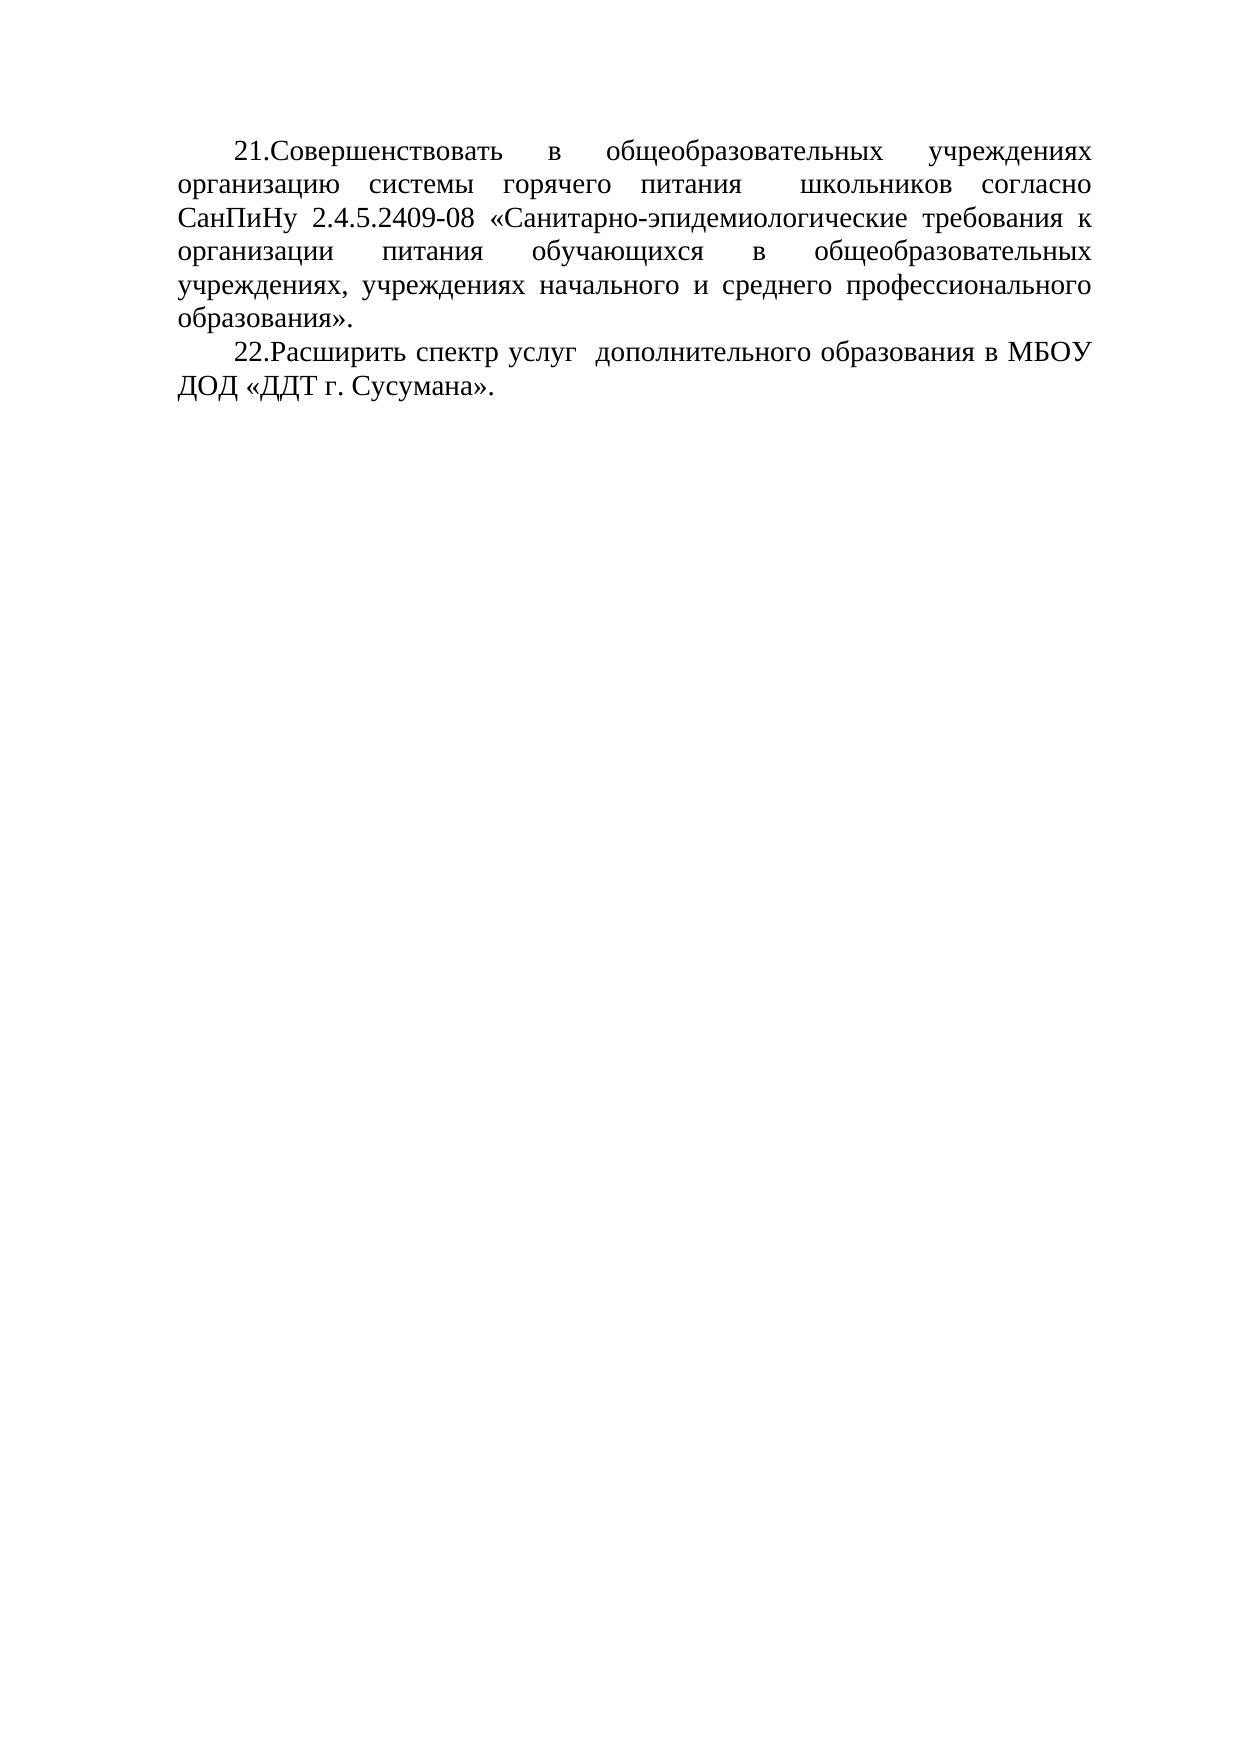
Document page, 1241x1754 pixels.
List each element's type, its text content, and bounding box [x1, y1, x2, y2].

text 22.Расширить спектр услуг дополнительного образования в МБОУ ДОД «ДДТ г. Сусумана». [177, 334, 1092, 401]
text 21.Совершенствовать в общеобразовательных учреждениях организацию системы горячего питания школьников согласно СанПиНу 2.4.5.2409-08 «Санитарно-эпидемиологические требования к организации питания обучающихся в общеобразовательных учреждениях, учреждениях начального и среднего профессионального образования». [177, 133, 1092, 334]
